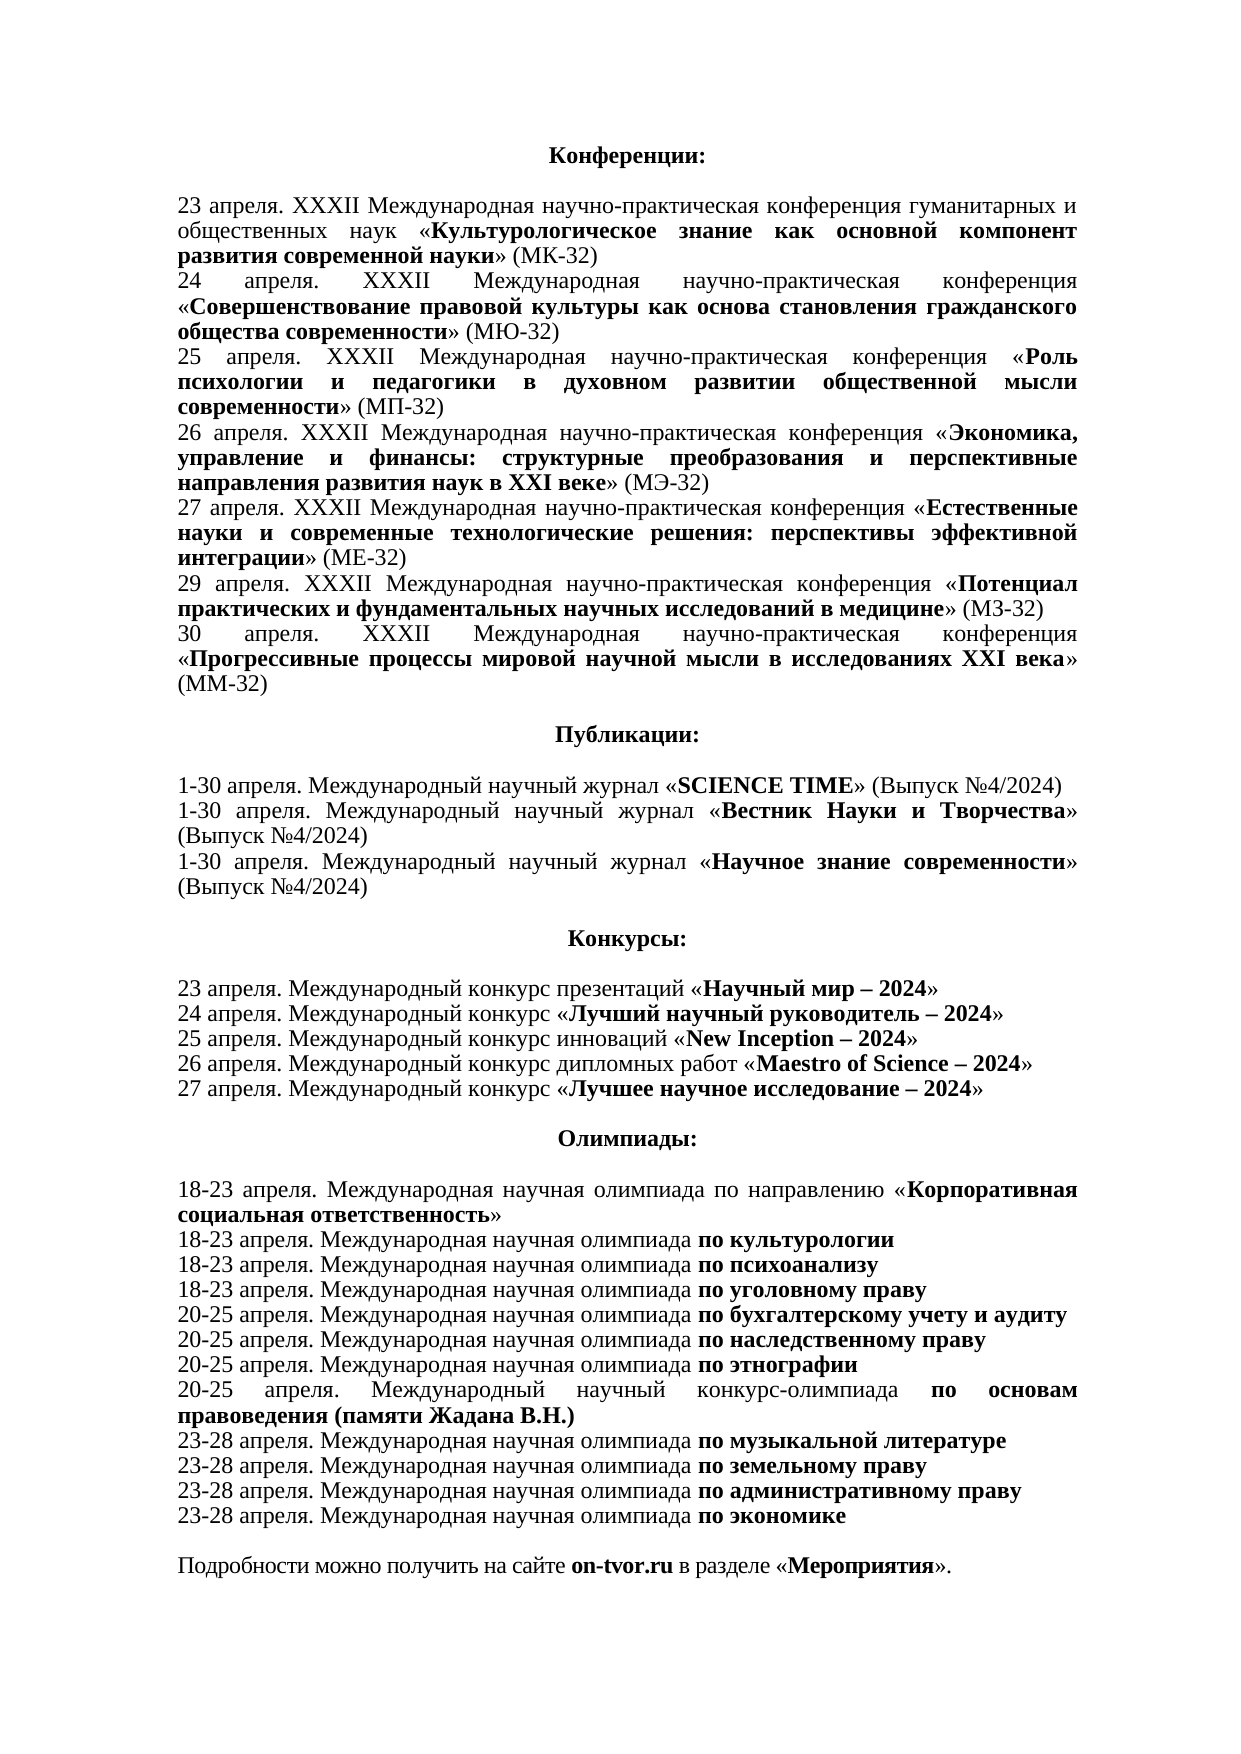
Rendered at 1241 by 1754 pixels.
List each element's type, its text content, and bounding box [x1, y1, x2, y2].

text 23-28 апреля. Международная научная олимпиада по земельному праву [177, 1453, 1078, 1478]
text 1-30 апреля. Международный научный журнал «Вестник Науки и Творчества» (Выпуск №4/2024) [177, 799, 1078, 849]
text 18-23 апреля. Международная научная олимпиада по уголовному праву [177, 1277, 1078, 1303]
text 20-25 апреля. Международная научная олимпиада по бухгалтерскому учету и аудиту [177, 1303, 1078, 1328]
text 29 апреля. XXXII Международная научно-практическая конференция «Потенциал практических и фундаментальных научных исследований в медицине» (МЗ-32) [177, 571, 1078, 621]
text Публикации: [177, 722, 1078, 747]
text 23 апреля. Международный конкурс презентаций «Научный мир – 2024» [177, 976, 1078, 1001]
text 1-30 апреля. Международный научный журнал «SCIENCE TIME» (Выпуск №4/2024) [177, 774, 1078, 799]
text 27 апреля. Международный конкурс «Лучшее научное исследование – 2024» [177, 1077, 1078, 1102]
text 20-25 апреля. Международный научный конкурс-олимпиада по основам правоведения (памяти Жадана В.Н.) [177, 1378, 1078, 1428]
text 23-28 апреля. Международная научная олимпиада по административному праву [177, 1478, 1078, 1503]
text Конференции: [177, 143, 1078, 168]
text 25 апреля. Международный конкурс инноваций «New Inception – 2024» [177, 1026, 1078, 1051]
text 26 апреля. Международный конкурс дипломных работ «Maestro of Science – 2024» [177, 1051, 1078, 1077]
text 30 апреля. XXXII Международная научно-практическая конференция «Прогрессивные процессы мировой научной мысли в исследованиях XXI века» (ММ-32) [177, 621, 1078, 697]
text Олимпиады: [177, 1127, 1078, 1152]
text 23 апреля. XXXII Международная научно-практическая конференция гуманитарных и общественных наук «Культурологическое знание как основной компонент развития современной науки» (МК-32) [177, 193, 1078, 269]
text 23-28 апреля. Международная научная олимпиада по экономике [177, 1503, 1078, 1529]
text 1-30 апреля. Международный научный журнал «Научное знание современности» (Выпуск №4/2024) [177, 849, 1078, 899]
text 27 апреля. XXXII Международная научно-практическая конференция «Естественные науки и современные технологические решения: перспективы эффективной интеграции» (МЕ-32) [177, 496, 1078, 571]
text 20-25 апреля. Международная научная олимпиада по наследственному праву [177, 1328, 1078, 1353]
text 20-25 апреля. Международная научная олимпиада по этнографии [177, 1353, 1078, 1378]
text 18-23 апреля. Международная научная олимпиада по направлению «Корпоративная социальная ответственность» [177, 1177, 1078, 1227]
text 23-28 апреля. Международная научная олимпиада по музыкальной литературе [177, 1428, 1078, 1453]
text 24 апреля. Международный конкурс «Лучший научный руководитель – 2024» [177, 1001, 1078, 1026]
text 18-23 апреля. Международная научная олимпиада по культурологии [177, 1227, 1078, 1252]
text 25 апреля. XXXII Международная научно-практическая конференция «Роль психологии и педагогики в духовном развитии общественной мысли современности» (МП-32) [177, 344, 1078, 420]
text 18-23 апреля. Международная научная олимпиада по психоанализу [177, 1252, 1078, 1277]
text Подробности можно получить на сайте on-tvor.ru в разделе «Мероприятия». [177, 1554, 1078, 1579]
text 26 апреля. XXXII Международная научно-практическая конференция «Экономика, управление и финансы: структурные преобразования и перспективные направления развития наук в XXI веке» (МЭ-32) [177, 420, 1078, 496]
text Конкурсы: [177, 926, 1078, 951]
text 24 апреля. XXXII Международная научно-практическая конференция «Совершенствование правовой культуры как основа становления гражданского общества современности» (МЮ-32) [177, 269, 1078, 344]
